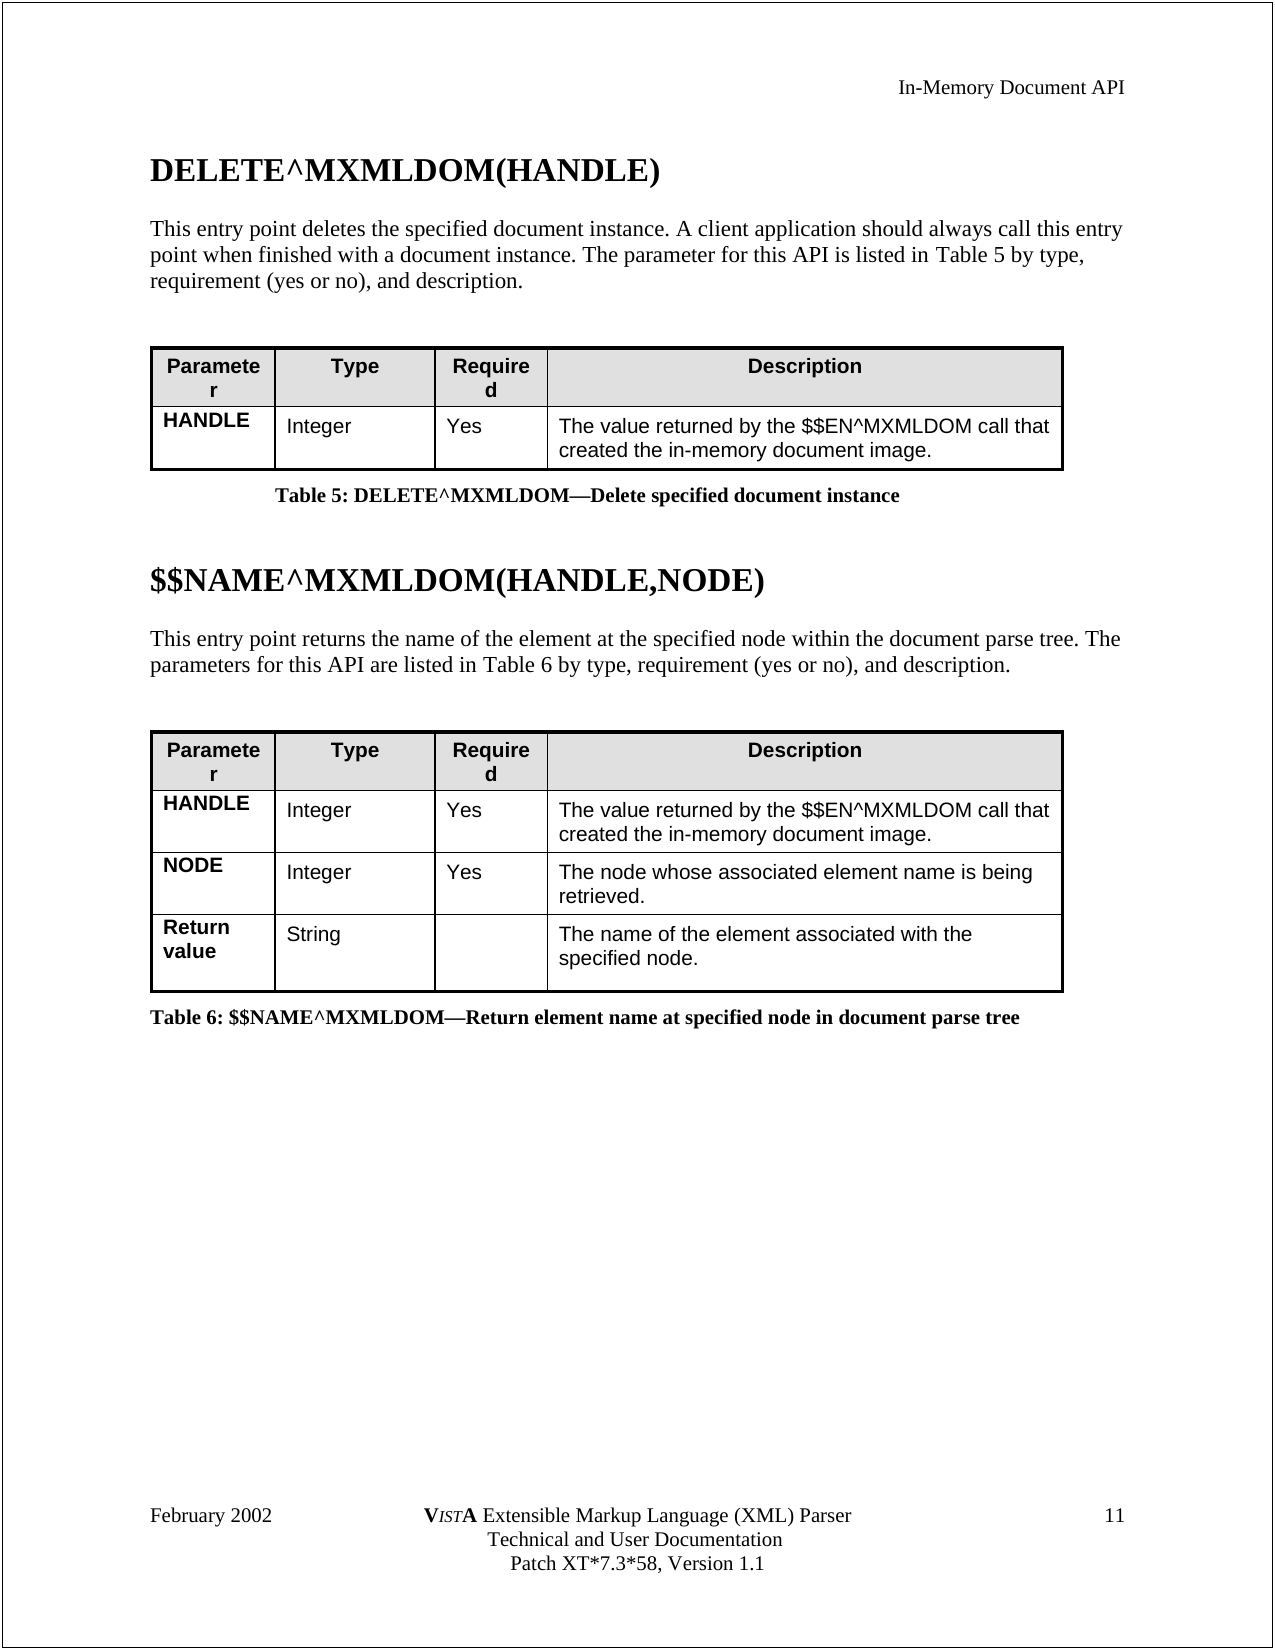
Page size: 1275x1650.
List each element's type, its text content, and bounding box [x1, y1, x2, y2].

table_header Type [276, 350, 434, 406]
table_cell Yes [436, 407, 547, 468]
table_cell HANDLE [153, 407, 274, 468]
table_cell Integer [276, 407, 434, 468]
table_header Required [436, 350, 547, 406]
table_header Description [548, 350, 1061, 406]
table_cell The name of the element associated with the specified node. [548, 915, 1061, 989]
table_header Parameter [153, 350, 274, 406]
text This entry point returns the name of the element at the specified node within the document parse tree. The parameters for this API are listed in Table 6 by type, requirement (yes or no), and description. [150, 625, 1125, 678]
table_cell Yes [436, 791, 547, 852]
table_header Type [276, 734, 434, 790]
table_cell HANDLE [153, 791, 274, 852]
table_cell String [276, 915, 434, 989]
table_cell Yes [436, 853, 547, 914]
table_cell The value returned by the $$EN^MXMLDOM call that created the in-memory document image. [548, 407, 1061, 468]
table_header Parameter [153, 734, 274, 790]
table_header Required [436, 734, 547, 790]
table_cell NODE [153, 853, 274, 914]
table_cell Integer [276, 791, 434, 852]
table_header Description [548, 734, 1061, 790]
table_cell Integer [276, 853, 434, 914]
text This entry point deletes the specified document instance. A client application should always call this entry point when finished with a document instance. The parameter for this API is listed in Table 5 by type, requirement (yes or no), and description. [150, 215, 1125, 294]
table_cell The node whose associated element name is being retrieved. [548, 853, 1061, 914]
subtitle $$NAME^MXMLDOM(HANDLE,NODE) [150, 560, 1125, 598]
table_cell Return value [153, 915, 274, 989]
table_cell [436, 915, 547, 989]
table_cell The value returned by the $$EN^MXMLDOM call that created the in-memory document image. [548, 791, 1061, 852]
subtitle DELETE^MXMLDOM(HANDLE) [150, 150, 1125, 188]
